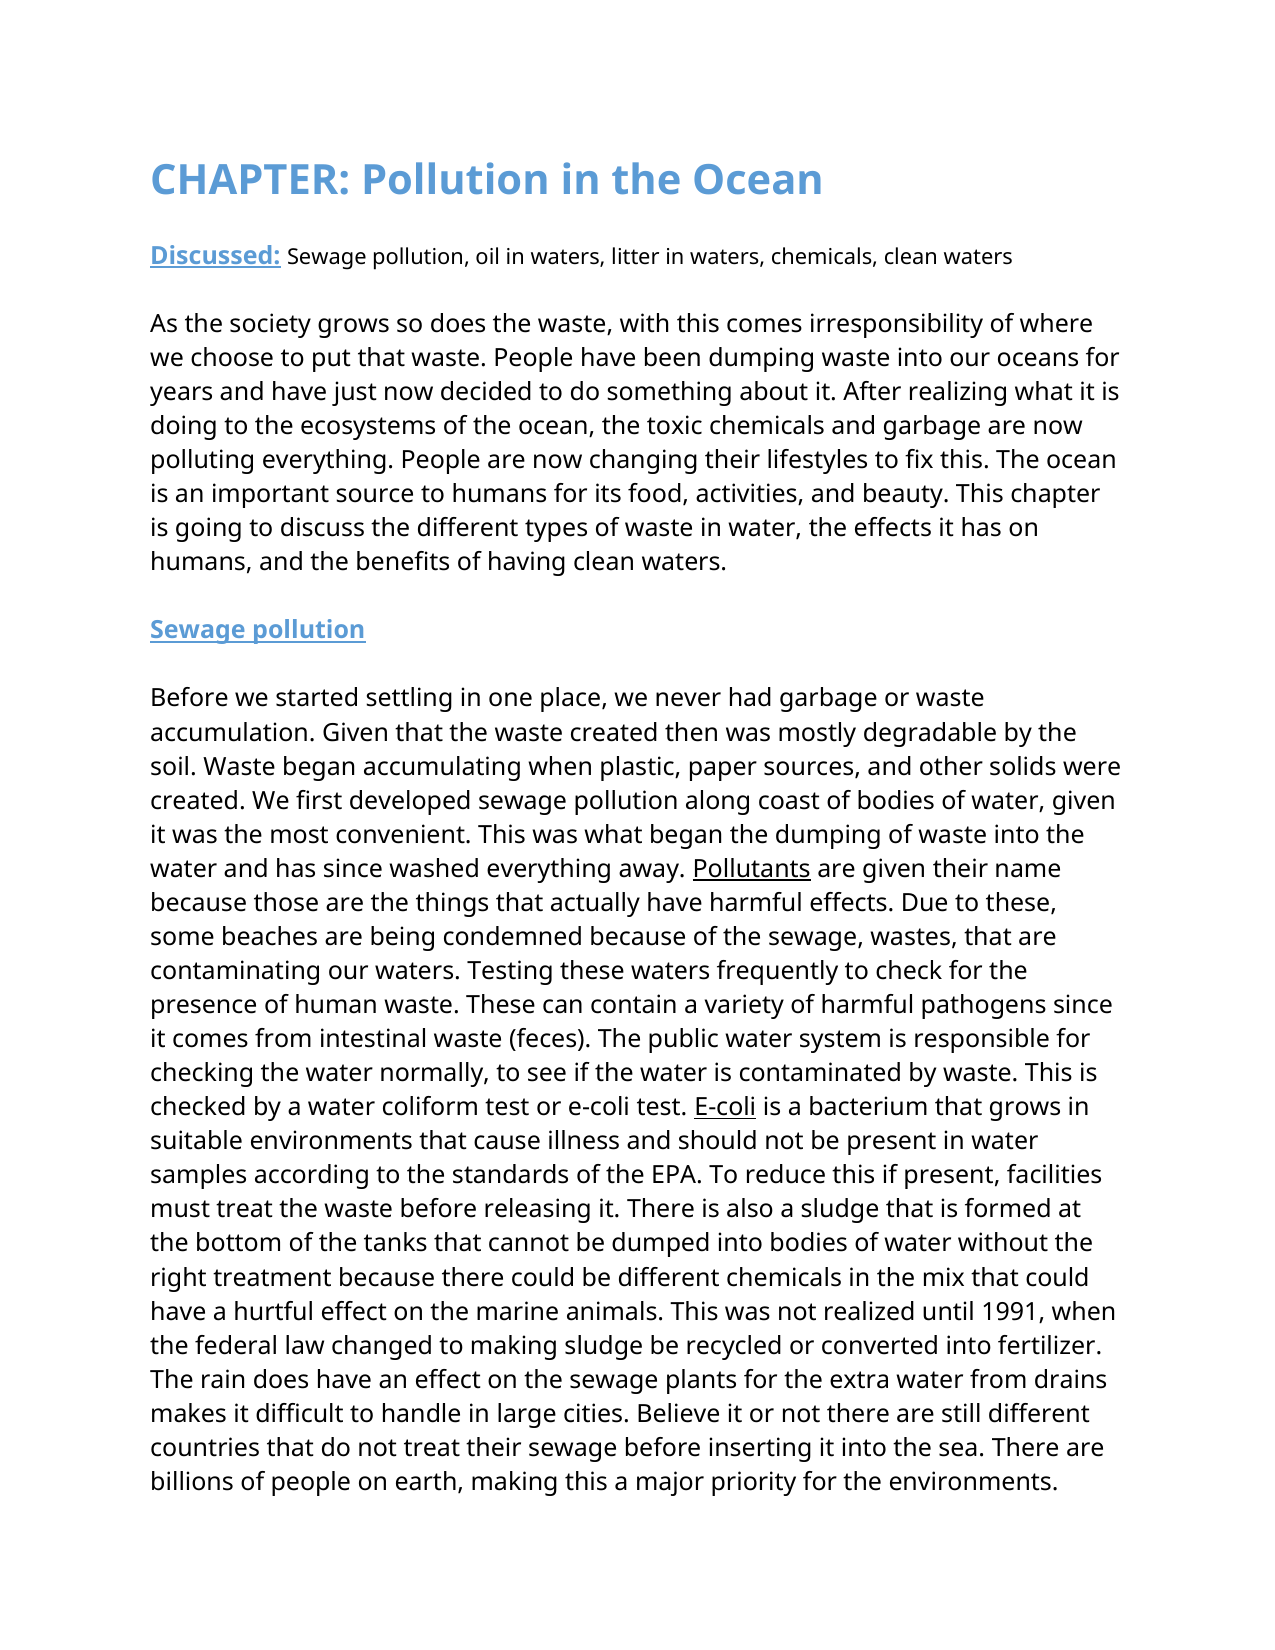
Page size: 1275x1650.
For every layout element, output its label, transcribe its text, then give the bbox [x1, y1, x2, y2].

text As the society grows so does the waste, with this comes irresponsibility of where we choose to put that waste. People have been dumping waste into our oceans for years and have just now decided to do something about it. After realizing what it is doing to the ecosystems of the ocean, the toxic chemicals and garbage are now polluting everything. People are now changing their lifestyles to fix this. The ocean is an important source to humans for its food, activities, and beauty. This chapter is going to discuss the different types of waste in water, the effects it has on humans, and the benefits of having clean waters. [150, 305, 1125, 578]
text Before we started settling in one place, we never had garbage or waste accumulation. Given that the waste created then was mostly degradable by the soil. Waste began accumulating when plastic, paper sources, and other solids were created. We first developed sewage pollution along coast of bodies of water, given it was the most convenient. This was what began the dumping of waste into the water and has since washed everything away. Pollutants are given their name because those are the things that actually have harmful effects. Due to these, some beaches are being condemned because of the sewage, wastes, that are contaminating our waters. Testing these waters frequently to check for the presence of human waste. These can contain a variety of harmful pathogens since it comes from intestinal waste (feces). The public water system is responsible for checking the water normally, to see if the water is contaminated by waste. This is checked by a water coliform test or e-coli test. E-coli is a bacterium that grows in suitable environments that cause illness and should not be present in water samples according to the standards of the EPA. To reduce this if present, facilities must treat the waste before releasing it. There is also a sludge that is formed at the bottom of the tanks that cannot be dumped into bodies of water without the right treatment because there could be different chemicals in the mix that could have a hurtful effect on the marine animals. This was not realized until 1991, when the federal law changed to making sludge be recycled or converted into fertilizer. The rain does have an effect on the sewage plants for the extra water from drains makes it difficult to handle in large cities. Believe it or not there are still different countries that do not treat their sewage before inserting it into the sea. There are billions of people on earth, making this a major priority for the environments. [150, 680, 1125, 1498]
text Sewage pollution [150, 612, 1125, 646]
text CHAPTER: Pollution in the Ocean [150, 150, 1125, 207]
text Discussed: Sewage pollution, oil in waters, litter in waters, chemicals, clean waters [150, 237, 1125, 271]
